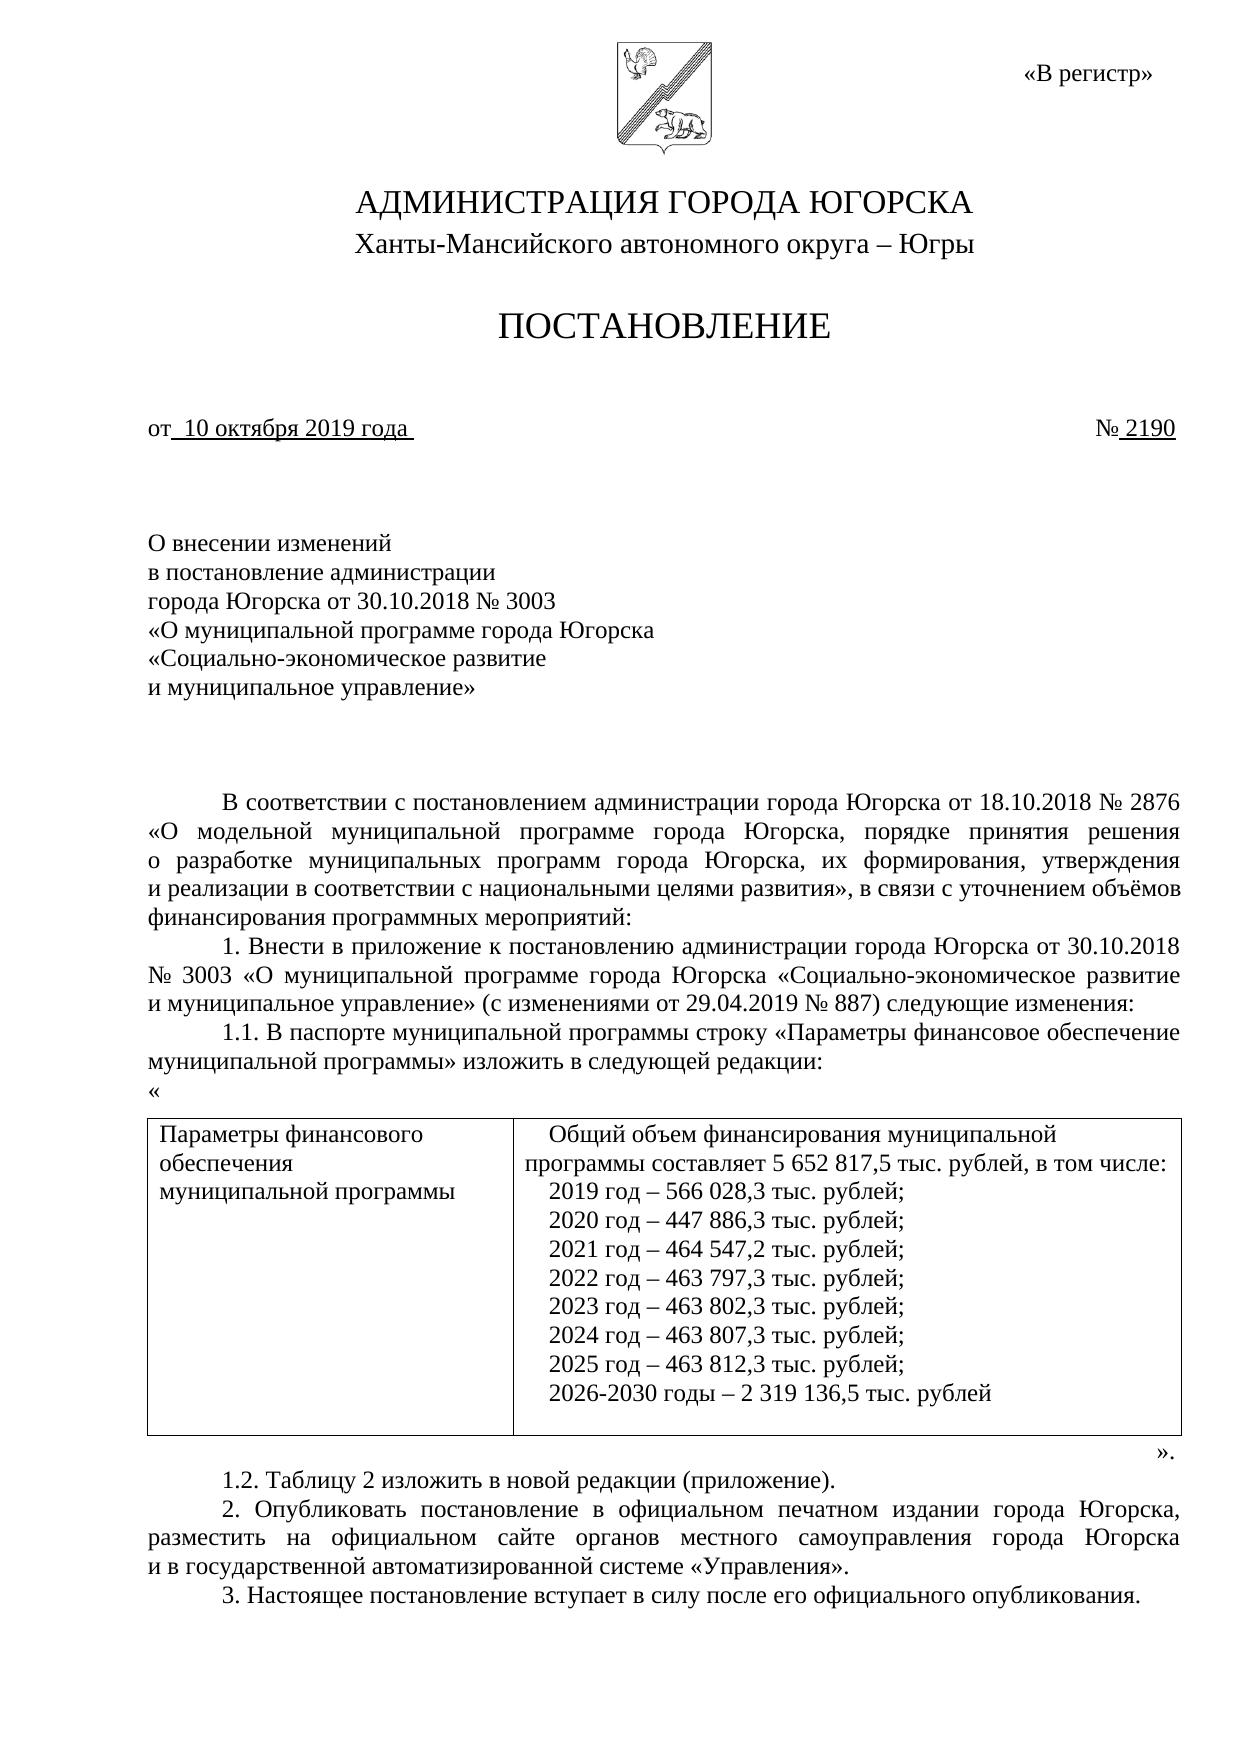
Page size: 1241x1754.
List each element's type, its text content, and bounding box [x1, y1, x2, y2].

subtitle АДМИНИСТРАЦИЯ ГОРОДА ЮГОРСКА [148, 182, 1181, 220]
text 2. Опубликовать постановление в официальном печатном издании города Югорска, разместить на официальном сайте органов местного самоуправления города Югорска и в государственной автоматизированной системе «Управления». [148, 1494, 1181, 1580]
text города Югорска от 30.10.2018 № 3003 [148, 586, 1181, 615]
text 1. Внести в приложение к постановлению администрации города Югорска от 30.10.2018 № 3003 «О муниципальной программе города Югорска «Социально-экономическое развитие и муниципальное управление» (с изменениями от 29.04.2019 № 887) следующие изменения: [148, 931, 1181, 1017]
table_header Общий объем финансирования муниципальной программы составляет 5 652 817,5 тыс. рублей, в том числе: 2019 год – 566 028,3 тыс. рублей; 2020 год – 447 886,3 тыс. рублей; 2021 год – 464 547,2 тыс. рублей; 2022 год – 463 797,3 тыс. рублей; 2023 год – 463 802,3 тыс. рублей; 2024 год – 463 807,3 тыс. рублей; 2025 год – 463 812,3 тыс. рублей; 2026-2030 годы – 2 319 136,5 тыс. рублей [514, 1119, 1181, 1435]
text 1.1. В паспорте муниципальной программы строку «Параметры финансовое обеспечение муниципальной программы» изложить в следующей редакции: [148, 1017, 1181, 1075]
text от 10 октября 2019 года № 2190 [148, 413, 1181, 442]
text 1.2. Таблицу 2 изложить в новой редакции (приложение). [148, 1465, 1181, 1494]
text «Социально-экономическое развитие [148, 643, 1181, 672]
text ». [1106, 1436, 1181, 1465]
text « [148, 1075, 1181, 1103]
text и муниципальное управление» [148, 672, 1181, 701]
text ПОСТАНОВЛЕНИЕ [148, 303, 1181, 346]
text в постановление администрации [148, 557, 1181, 586]
text 3. Настоящее постановление вступает в силу после его официального опубликования. [148, 1580, 1181, 1609]
text Ханты-Мансийского автономного округа – Югры [148, 227, 1181, 260]
text В соответствии с постановлением администрации города Югорска от 18.10.2018 № 2876 «О модельной муниципальной программе города Югорска, порядке принятия решения о разработке муниципальных программ города Югорска, их формирования, утверждения и реализации в соответствии с национальными целями развития», в связи с уточнением объёмов финансирования программных мероприятий: [148, 787, 1181, 931]
picture [616, 41, 713, 157]
text «О муниципальной программе города Югорска [148, 615, 1181, 643]
table_header Параметры финансового обеспечения муниципальной программы [148, 1119, 513, 1435]
text О внесении изменений [148, 528, 1181, 557]
